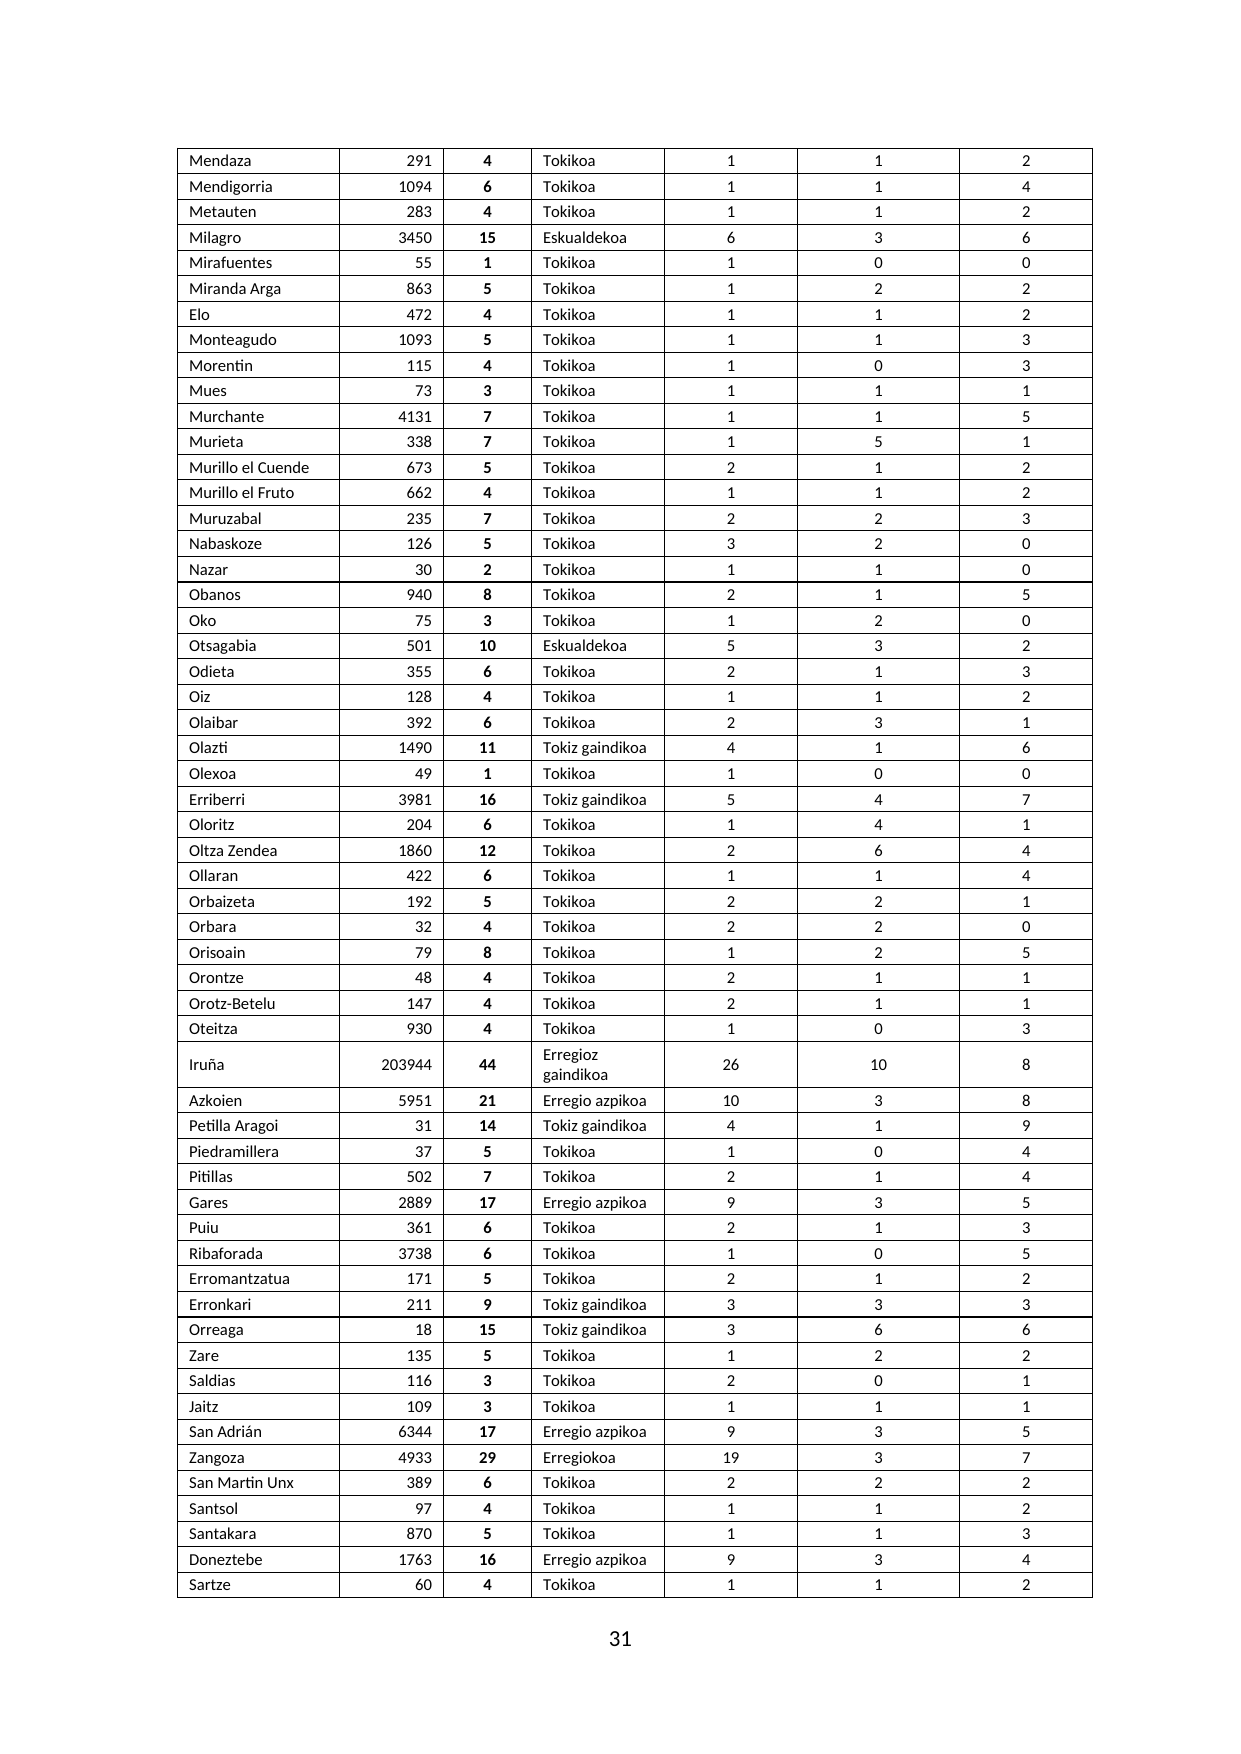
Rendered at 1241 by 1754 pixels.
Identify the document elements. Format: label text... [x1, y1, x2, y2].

table_cell 2 [665, 583, 797, 607]
table_cell 15 [444, 225, 531, 250]
table_cell 2 [960, 200, 1092, 224]
table_cell 2 [665, 965, 797, 990]
table_cell 2 [444, 557, 531, 581]
table_cell San Martin Unx [178, 1471, 339, 1495]
table_cell 3738 [340, 1241, 443, 1265]
table_cell Sartze [178, 1573, 339, 1597]
table_cell 3 [798, 1292, 959, 1316]
table_cell 128 [340, 685, 443, 709]
table_cell 5 [444, 276, 531, 301]
table_cell 192 [340, 889, 443, 913]
table_cell 3 [960, 659, 1092, 683]
table_cell 1093 [340, 327, 443, 352]
table_cell 3 [798, 634, 959, 658]
table_cell San Adrián [178, 1420, 339, 1444]
table_cell 1 [798, 149, 959, 173]
table_cell 8 [444, 583, 531, 607]
table_cell 7 [444, 506, 531, 530]
table_cell 75 [340, 608, 443, 632]
table_cell 1 [665, 302, 797, 326]
table_cell 109 [340, 1394, 443, 1418]
table_cell 662 [340, 480, 443, 505]
table_cell 1 [960, 889, 1092, 913]
table_cell 2 [798, 506, 959, 530]
table_cell 7 [444, 429, 531, 454]
table_cell 1 [798, 1164, 959, 1189]
table_cell 1 [665, 1139, 797, 1163]
table_cell 5 [960, 404, 1092, 428]
table_cell 1 [665, 251, 797, 275]
table_cell 15 [444, 1318, 531, 1342]
table_cell 0 [798, 1369, 959, 1393]
table_cell 171 [340, 1266, 443, 1291]
table_cell 291 [340, 149, 443, 173]
table_cell Olaibar [178, 710, 339, 734]
table_cell Tokikoa [532, 378, 664, 403]
table_cell Tokikoa [532, 1522, 664, 1546]
table_cell 18 [340, 1318, 443, 1342]
table_cell 48 [340, 965, 443, 990]
table_cell Tokikoa [532, 149, 664, 173]
table_cell Orbara [178, 914, 339, 939]
table_cell 4933 [340, 1445, 443, 1469]
table_cell Oko [178, 608, 339, 632]
table_cell Miranda Arga [178, 276, 339, 301]
table_cell 116 [340, 1369, 443, 1393]
table_cell 10 [444, 634, 531, 658]
table_cell 2 [798, 1471, 959, 1495]
table_cell 1 [798, 174, 959, 199]
table_cell 7 [444, 1164, 531, 1189]
table_cell 6344 [340, 1420, 443, 1444]
table_cell 1 [665, 863, 797, 888]
table_cell Santakara [178, 1522, 339, 1546]
table_cell 863 [340, 276, 443, 301]
table_cell 1 [665, 429, 797, 454]
table_cell 1 [798, 1266, 959, 1291]
table_cell 0 [960, 761, 1092, 786]
table_cell 60 [340, 1573, 443, 1597]
table_cell 0 [960, 251, 1092, 275]
table_cell 4 [960, 1164, 1092, 1189]
table_cell 2 [960, 302, 1092, 326]
table_cell Oltza Zendea [178, 838, 339, 862]
table_cell 4 [665, 736, 797, 760]
table_cell 3 [665, 1292, 797, 1316]
table_cell 422 [340, 863, 443, 888]
table_cell 5 [665, 634, 797, 658]
table_cell 9 [444, 1292, 531, 1316]
table_cell 4 [444, 200, 531, 224]
table_cell Oteitza [178, 1016, 339, 1041]
table_cell 2 [665, 455, 797, 479]
table_cell 2 [798, 940, 959, 964]
table_cell Tokikoa [532, 940, 664, 964]
table_cell 2 [665, 1266, 797, 1291]
table_cell 1 [960, 812, 1092, 837]
table_cell Tokikoa [532, 863, 664, 888]
table_cell 9 [960, 1113, 1092, 1138]
table_cell 2 [960, 455, 1092, 479]
table_cell 12 [444, 838, 531, 862]
table_cell Erregio azpikoa [532, 1547, 664, 1572]
table_cell Tokikoa [532, 531, 664, 556]
table_cell 1 [665, 353, 797, 377]
table_cell 673 [340, 455, 443, 479]
table_cell Tokikoa [532, 276, 664, 301]
table_cell 1 [665, 480, 797, 505]
table_cell Tokikoa [532, 455, 664, 479]
table_cell Murillo el Cuende [178, 455, 339, 479]
table_cell Tokikoa [532, 1471, 664, 1495]
table_cell Iruña [178, 1042, 339, 1087]
table_cell 1 [665, 327, 797, 352]
table_cell Ollaran [178, 863, 339, 888]
table_cell Tokikoa [532, 327, 664, 352]
table_cell 4131 [340, 404, 443, 428]
table_cell Tokikoa [532, 1369, 664, 1393]
table_cell Tokiz gaindikoa [532, 1292, 664, 1316]
table_cell 1 [798, 455, 959, 479]
table_cell Orbaizeta [178, 889, 339, 913]
table_cell 10 [665, 1088, 797, 1112]
table_cell Erregioz gaindikoa [532, 1042, 664, 1087]
table_cell Tokikoa [532, 1139, 664, 1163]
table_cell Doneztebe [178, 1547, 339, 1572]
table_cell Orreaga [178, 1318, 339, 1342]
table_cell 3 [960, 506, 1092, 530]
table_cell Oiz [178, 685, 339, 709]
table_cell 0 [960, 531, 1092, 556]
table_cell 2 [960, 1343, 1092, 1367]
table_cell 1 [798, 1522, 959, 1546]
table_cell Orontze [178, 965, 339, 990]
table_cell 1 [798, 200, 959, 224]
table_cell 97 [340, 1496, 443, 1521]
table_cell 16 [444, 787, 531, 811]
table_cell 2 [665, 1471, 797, 1495]
table_cell 2 [960, 149, 1092, 173]
table_cell Tokikoa [532, 1394, 664, 1418]
table_cell 2889 [340, 1190, 443, 1214]
table_cell 1 [960, 965, 1092, 990]
table_cell 338 [340, 429, 443, 454]
table_cell 5 [798, 429, 959, 454]
table_cell Tokikoa [532, 914, 664, 939]
table_cell 1 [960, 429, 1092, 454]
table_cell Tokikoa [532, 965, 664, 990]
table_cell 6 [444, 174, 531, 199]
table_cell Orotz-Betelu [178, 991, 339, 1015]
table_cell 1 [798, 1573, 959, 1597]
table_cell 501 [340, 634, 443, 658]
table_cell 3 [798, 1445, 959, 1469]
table_cell Morentin [178, 353, 339, 377]
table_cell 2 [798, 276, 959, 301]
table_cell 1 [665, 1343, 797, 1367]
table_cell 6 [444, 812, 531, 837]
table_cell 1 [665, 1241, 797, 1265]
table_cell 1 [798, 965, 959, 990]
table_cell 31 [340, 1113, 443, 1138]
table_cell Tokikoa [532, 1266, 664, 1291]
table_cell 1 [665, 200, 797, 224]
table_cell Ribaforada [178, 1241, 339, 1265]
table_cell 5951 [340, 1088, 443, 1112]
table_cell 55 [340, 251, 443, 275]
table_cell 0 [798, 1139, 959, 1163]
table_cell 7 [960, 1445, 1092, 1469]
table_cell 4 [798, 812, 959, 837]
table_cell 1 [798, 1215, 959, 1240]
table_cell 2 [665, 889, 797, 913]
table_cell Tokikoa [532, 1343, 664, 1367]
table_cell 1 [798, 378, 959, 403]
table_cell 2 [960, 276, 1092, 301]
table_cell Metauten [178, 200, 339, 224]
table_cell Olexoa [178, 761, 339, 786]
table_cell 17 [444, 1420, 531, 1444]
table_cell 1 [665, 276, 797, 301]
table_cell 8 [444, 940, 531, 964]
table_cell 3 [960, 327, 1092, 352]
table_cell 1094 [340, 174, 443, 199]
table_cell 3 [798, 1088, 959, 1112]
table_cell Tokiz gaindikoa [532, 736, 664, 760]
table_cell Obanos [178, 583, 339, 607]
table_cell 870 [340, 1522, 443, 1546]
table_cell 126 [340, 531, 443, 556]
table_cell 1 [444, 251, 531, 275]
table_cell 1 [665, 149, 797, 173]
table_cell 6 [798, 1318, 959, 1342]
table_cell Pitillas [178, 1164, 339, 1189]
table_cell 4 [960, 863, 1092, 888]
table_cell 5 [444, 1266, 531, 1291]
table_cell 5 [444, 531, 531, 556]
table_cell 3 [798, 225, 959, 250]
table_cell Tokikoa [532, 404, 664, 428]
table_cell 2 [665, 914, 797, 939]
table_cell Jaitz [178, 1394, 339, 1418]
table_cell Tokikoa [532, 583, 664, 607]
table_cell Tokikoa [532, 659, 664, 683]
table_cell 32 [340, 914, 443, 939]
table_cell 6 [444, 710, 531, 734]
table_cell Milagro [178, 225, 339, 250]
table_cell 1 [665, 1394, 797, 1418]
table_cell 1 [798, 1113, 959, 1138]
table_cell 6 [960, 1318, 1092, 1342]
table_cell Tokiz gaindikoa [532, 1113, 664, 1138]
table_cell Otsagabia [178, 634, 339, 658]
table_cell 37 [340, 1139, 443, 1163]
table_cell 6 [444, 863, 531, 888]
table_cell 79 [340, 940, 443, 964]
table_cell 2 [665, 659, 797, 683]
table_cell 6 [960, 736, 1092, 760]
table_cell Zangoza [178, 1445, 339, 1469]
table_cell Tokikoa [532, 1164, 664, 1189]
table_cell Erromantzatua [178, 1266, 339, 1291]
table_cell Nazar [178, 557, 339, 581]
table_cell 6 [444, 1471, 531, 1495]
table_cell 1 [798, 480, 959, 505]
table_cell Murieta [178, 429, 339, 454]
table_cell 2 [798, 608, 959, 632]
table_cell 1 [798, 404, 959, 428]
table_cell 26 [665, 1042, 797, 1087]
table_cell 6 [444, 1215, 531, 1240]
table_cell 4 [960, 1547, 1092, 1572]
table_cell Tokikoa [532, 761, 664, 786]
table_cell Tokikoa [532, 1573, 664, 1597]
table_cell 8 [960, 1088, 1092, 1112]
table_cell 135 [340, 1343, 443, 1367]
table_cell 9 [665, 1547, 797, 1572]
table_cell 73 [340, 378, 443, 403]
table_cell 1 [960, 1394, 1092, 1418]
table_cell 2 [665, 838, 797, 862]
table_cell Oloritz [178, 812, 339, 837]
table_cell 3 [798, 1190, 959, 1214]
table_cell 211 [340, 1292, 443, 1316]
table_cell 203944 [340, 1042, 443, 1087]
table_cell 3 [960, 1215, 1092, 1240]
table_cell 1 [665, 404, 797, 428]
table_cell 1 [960, 1369, 1092, 1393]
table_cell 1 [798, 327, 959, 352]
table_cell Tokikoa [532, 812, 664, 837]
table_cell 1 [798, 557, 959, 581]
table_cell 4 [444, 1016, 531, 1041]
table_cell 1 [798, 1394, 959, 1418]
table_cell 4 [444, 1496, 531, 1521]
table_cell 389 [340, 1471, 443, 1495]
table_cell 2 [665, 1164, 797, 1189]
table_cell 6 [960, 225, 1092, 250]
table_cell 4 [444, 480, 531, 505]
table_cell Tokikoa [532, 174, 664, 199]
table_cell 2 [960, 1266, 1092, 1291]
table_cell 4 [798, 787, 959, 811]
table_cell 472 [340, 302, 443, 326]
table_cell 5 [444, 1139, 531, 1163]
table_cell 4 [960, 838, 1092, 862]
table_cell Tokikoa [532, 1241, 664, 1265]
table_cell 6 [665, 225, 797, 250]
table_cell Tokikoa [532, 557, 664, 581]
table_cell 1 [798, 583, 959, 607]
table_cell 0 [798, 1241, 959, 1265]
table_cell Tokikoa [532, 685, 664, 709]
table_cell Orisoain [178, 940, 339, 964]
table_cell 4 [960, 174, 1092, 199]
table_cell 5 [960, 1190, 1092, 1214]
table_cell Gares [178, 1190, 339, 1214]
table_cell 5 [960, 940, 1092, 964]
table_cell 4 [444, 685, 531, 709]
table_cell 0 [798, 353, 959, 377]
table_cell 2 [798, 1343, 959, 1367]
table_cell 5 [444, 455, 531, 479]
table_cell 2 [960, 685, 1092, 709]
table_cell Elo [178, 302, 339, 326]
table_cell 1 [665, 378, 797, 403]
table_cell 3 [444, 1369, 531, 1393]
table_cell 115 [340, 353, 443, 377]
table_cell Tokikoa [532, 991, 664, 1015]
table_cell 8 [960, 1042, 1092, 1087]
table_cell Erregio azpikoa [532, 1420, 664, 1444]
table_cell 5 [960, 1420, 1092, 1444]
table_cell 5 [960, 583, 1092, 607]
table_cell 2 [960, 1496, 1092, 1521]
table_cell 2 [665, 1369, 797, 1393]
table_cell 0 [960, 914, 1092, 939]
table_cell Eskualdekoa [532, 225, 664, 250]
table_cell 1 [665, 557, 797, 581]
table_cell Puiu [178, 1215, 339, 1240]
table_cell 2 [665, 991, 797, 1015]
table_cell Mues [178, 378, 339, 403]
table_cell 3 [960, 353, 1092, 377]
table_cell Olazti [178, 736, 339, 760]
table_cell Odieta [178, 659, 339, 683]
table_cell 6 [798, 838, 959, 862]
table_cell Murillo el Fruto [178, 480, 339, 505]
table_cell 17 [444, 1190, 531, 1214]
table_cell 355 [340, 659, 443, 683]
table_cell 2 [665, 506, 797, 530]
table_cell 3 [665, 531, 797, 556]
table_cell 5 [444, 889, 531, 913]
table_cell Erregio azpikoa [532, 1088, 664, 1112]
table_cell 3 [444, 608, 531, 632]
table_cell Mendigorria [178, 174, 339, 199]
table_cell 940 [340, 583, 443, 607]
table_cell Tokikoa [532, 200, 664, 224]
table_cell 1 [960, 991, 1092, 1015]
table_cell 1 [798, 736, 959, 760]
table_cell 3 [798, 1420, 959, 1444]
table_cell 3981 [340, 787, 443, 811]
table_cell 4 [444, 991, 531, 1015]
table_cell 930 [340, 1016, 443, 1041]
table_cell 5 [444, 327, 531, 352]
table_cell 10 [798, 1042, 959, 1087]
table_cell 2 [665, 710, 797, 734]
table_cell 21 [444, 1088, 531, 1112]
table_cell Erronkari [178, 1292, 339, 1316]
table_cell 1 [444, 761, 531, 786]
table_cell Erregiokoa [532, 1445, 664, 1469]
table_cell Tokikoa [532, 251, 664, 275]
table_cell 3 [960, 1016, 1092, 1041]
table_cell 1 [665, 1016, 797, 1041]
table_cell Erriberri [178, 787, 339, 811]
table_cell 7 [444, 404, 531, 428]
table_cell 2 [798, 914, 959, 939]
table_cell 0 [960, 608, 1092, 632]
table_cell 4 [444, 914, 531, 939]
table_cell 4 [444, 353, 531, 377]
table_cell Tokikoa [532, 506, 664, 530]
table_cell 3 [444, 378, 531, 403]
table_cell 16 [444, 1547, 531, 1572]
table_cell Tokikoa [532, 1016, 664, 1041]
table_cell Tokikoa [532, 353, 664, 377]
table_cell 7 [960, 787, 1092, 811]
table_cell 1 [665, 174, 797, 199]
table_cell Erregio azpikoa [532, 1190, 664, 1214]
table_cell 1 [665, 1573, 797, 1597]
table_cell Mirafuentes [178, 251, 339, 275]
table_cell 4 [960, 1139, 1092, 1163]
table_cell 1490 [340, 736, 443, 760]
table_cell 2 [798, 889, 959, 913]
table_cell 3 [798, 1547, 959, 1572]
table_cell 49 [340, 761, 443, 786]
table_cell Nabaskoze [178, 531, 339, 556]
table_cell 1 [798, 991, 959, 1015]
table_cell Azkoien [178, 1088, 339, 1112]
table_cell 2 [960, 480, 1092, 505]
table_cell 5 [444, 1343, 531, 1367]
table_cell 1 [665, 812, 797, 837]
table_cell Tokikoa [532, 608, 664, 632]
table_cell 1763 [340, 1547, 443, 1572]
table_cell 11 [444, 736, 531, 760]
table_cell 4 [444, 302, 531, 326]
table_cell Tokikoa [532, 889, 664, 913]
table_cell Mendaza [178, 149, 339, 173]
table_cell 204 [340, 812, 443, 837]
table_cell Zare [178, 1343, 339, 1367]
table_cell 5 [444, 1522, 531, 1546]
table_cell 1 [798, 302, 959, 326]
table_cell 502 [340, 1164, 443, 1189]
table_cell 2 [960, 1573, 1092, 1597]
table_cell Tokikoa [532, 838, 664, 862]
table_cell 9 [665, 1190, 797, 1214]
table_cell 0 [798, 251, 959, 275]
table_cell Monteagudo [178, 327, 339, 352]
table_cell Tokikoa [532, 302, 664, 326]
table_cell 9 [665, 1420, 797, 1444]
table_cell 0 [798, 1016, 959, 1041]
table_cell Tokikoa [532, 1215, 664, 1240]
table_cell 361 [340, 1215, 443, 1240]
table_cell 1 [665, 608, 797, 632]
table_cell 4 [444, 149, 531, 173]
table_cell Tokikoa [532, 480, 664, 505]
table_cell Santsol [178, 1496, 339, 1521]
table_cell 3 [798, 710, 959, 734]
table_cell 1 [665, 761, 797, 786]
table_cell 3 [960, 1292, 1092, 1316]
table_cell 4 [444, 1573, 531, 1597]
table_cell 1 [798, 1496, 959, 1521]
table_cell 1 [665, 1496, 797, 1521]
table_cell Tokiz gaindikoa [532, 1318, 664, 1342]
table_cell Petilla Aragoi [178, 1113, 339, 1138]
table_cell Piedramillera [178, 1139, 339, 1163]
table_cell 6 [444, 1241, 531, 1265]
table_cell Eskualdekoa [532, 634, 664, 658]
table_cell 1 [665, 685, 797, 709]
table_cell 1 [798, 685, 959, 709]
table_cell 0 [798, 761, 959, 786]
table_cell Tokiz gaindikoa [532, 787, 664, 811]
table_cell 1 [665, 940, 797, 964]
table_cell 14 [444, 1113, 531, 1138]
table_cell 3 [960, 1522, 1092, 1546]
table_cell 4 [444, 965, 531, 990]
table_cell 1 [960, 710, 1092, 734]
table_cell 392 [340, 710, 443, 734]
table_cell 5 [665, 787, 797, 811]
table_cell 3 [444, 1394, 531, 1418]
table_cell 1 [960, 378, 1092, 403]
table_cell 3450 [340, 225, 443, 250]
table_cell 283 [340, 200, 443, 224]
table_cell Tokikoa [532, 1496, 664, 1521]
table_cell Saldias [178, 1369, 339, 1393]
table_cell 29 [444, 1445, 531, 1469]
table_cell 2 [960, 634, 1092, 658]
table_cell Muruzabal [178, 506, 339, 530]
table_cell Murchante [178, 404, 339, 428]
table_cell 1860 [340, 838, 443, 862]
table_cell 19 [665, 1445, 797, 1469]
table_cell 2 [798, 531, 959, 556]
table_cell 147 [340, 991, 443, 1015]
table_cell 6 [444, 659, 531, 683]
table_cell 235 [340, 506, 443, 530]
table_cell 3 [665, 1318, 797, 1342]
table_cell 1 [798, 863, 959, 888]
table_cell 5 [960, 1241, 1092, 1265]
table_cell Tokikoa [532, 710, 664, 734]
table_cell 2 [960, 1471, 1092, 1495]
table_cell 30 [340, 557, 443, 581]
table_cell 4 [665, 1113, 797, 1138]
table_cell 1 [665, 1522, 797, 1546]
table_cell 2 [665, 1215, 797, 1240]
table_cell 1 [798, 659, 959, 683]
table_cell 44 [444, 1042, 531, 1087]
table_cell Tokikoa [532, 429, 664, 454]
table_cell 0 [960, 557, 1092, 581]
